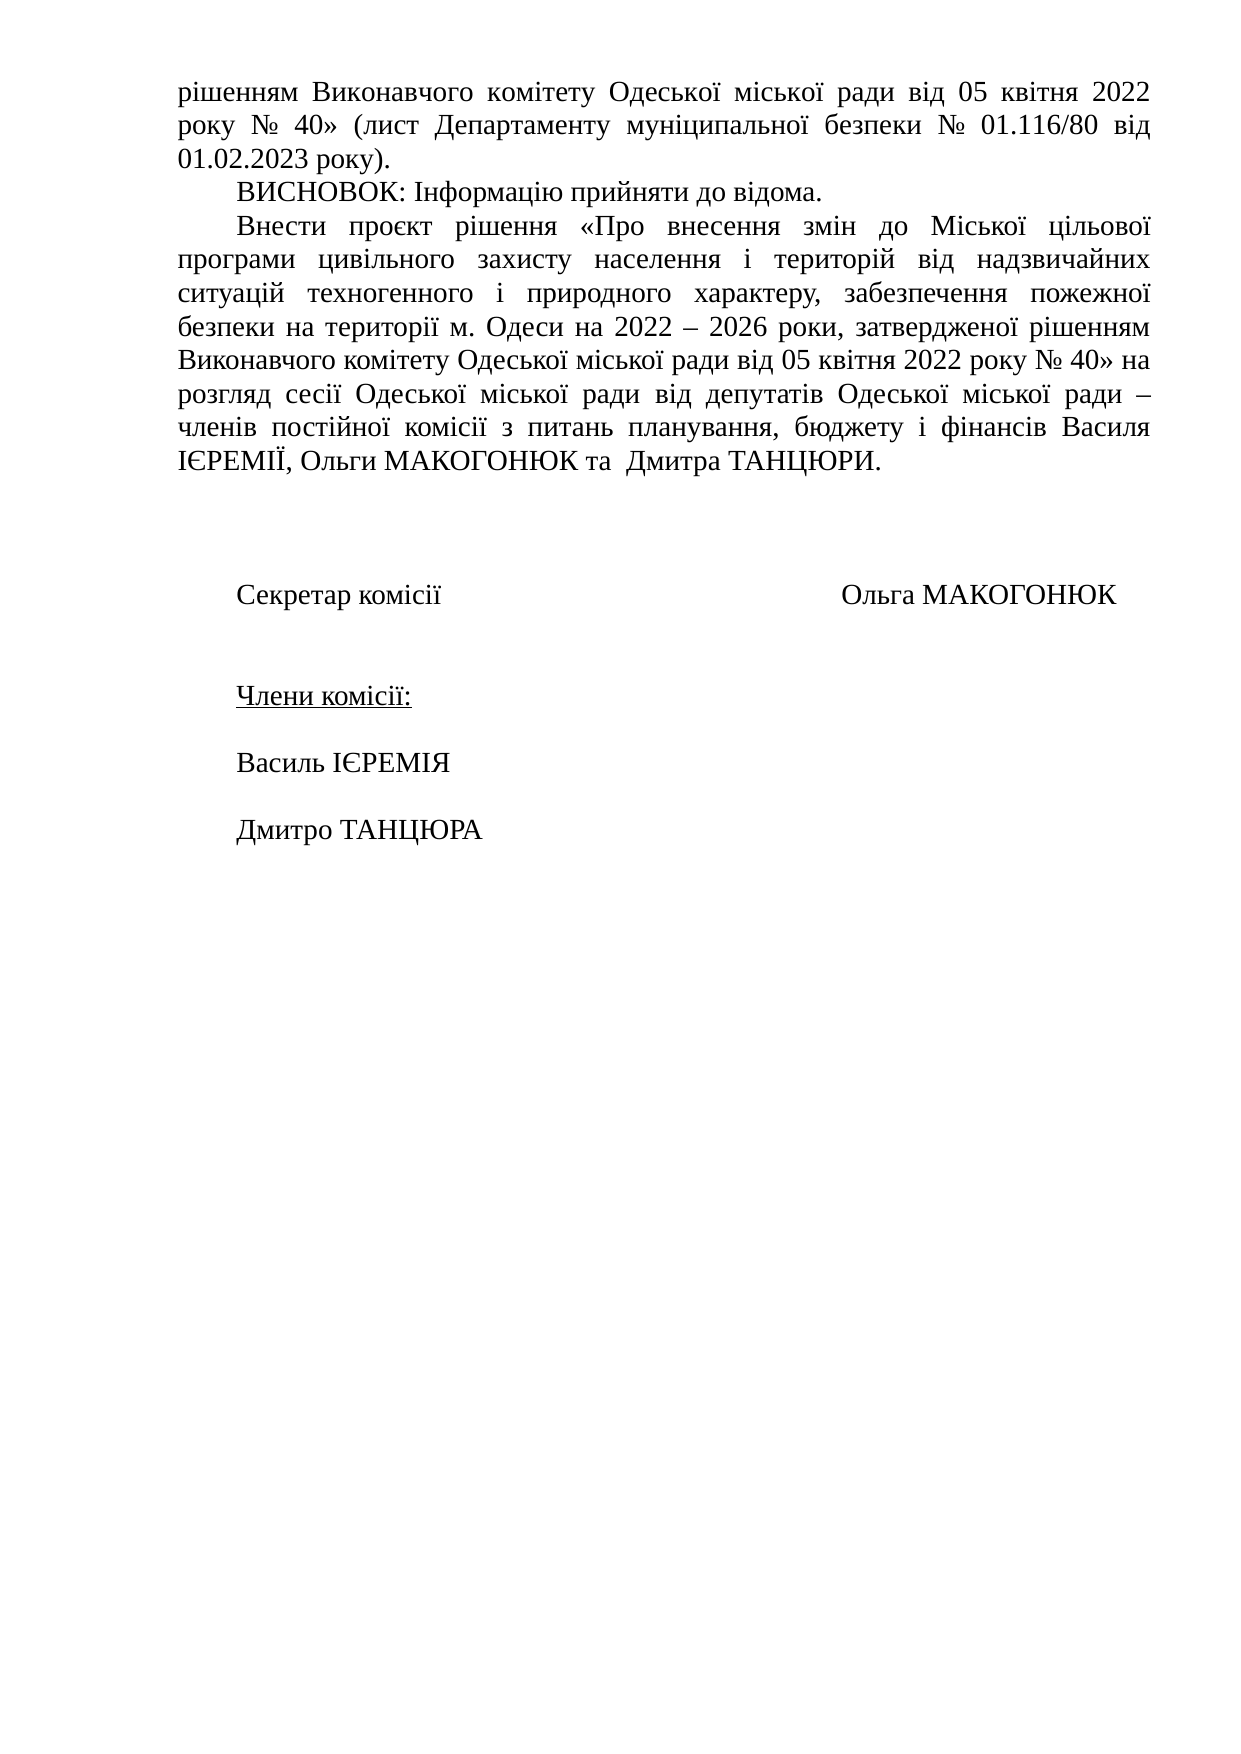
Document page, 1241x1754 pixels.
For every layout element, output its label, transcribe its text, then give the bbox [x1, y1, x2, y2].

text Внести проєкт рішення «Про внесення змін до Міської цільової програми цивільного захисту населення і територій від надзвичайних ситуацій техногенного і природного характеру, забезпечення пожежної безпеки на території м. Одеси на 2022 – 2026 роки, затвердженої рішенням Виконавчого комітету Одеської міської ради від 05 квітня 2022 року № 40» на розгляд сесії Одеської міської ради від депутатів Одеської міської ради – членів постійної комісії з питань планування, бюджету і фінансів Василя ІЄРЕМІЇ, Ольги МАКОГОНЮК та Дмитра ТАНЦЮРИ. [177, 208, 1152, 476]
text Василь ІЄРЕМІЯ [177, 745, 1152, 778]
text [177, 74, 1152, 174]
text Дмитро ТАНЦЮРА [177, 812, 1152, 845]
text Члени комісії: [177, 678, 1152, 711]
text Секретар комісії Ольга МАКОГОНЮК [177, 577, 1152, 611]
text ВИСНОВОК: Інформацію прийняти до відома. [177, 174, 1152, 208]
